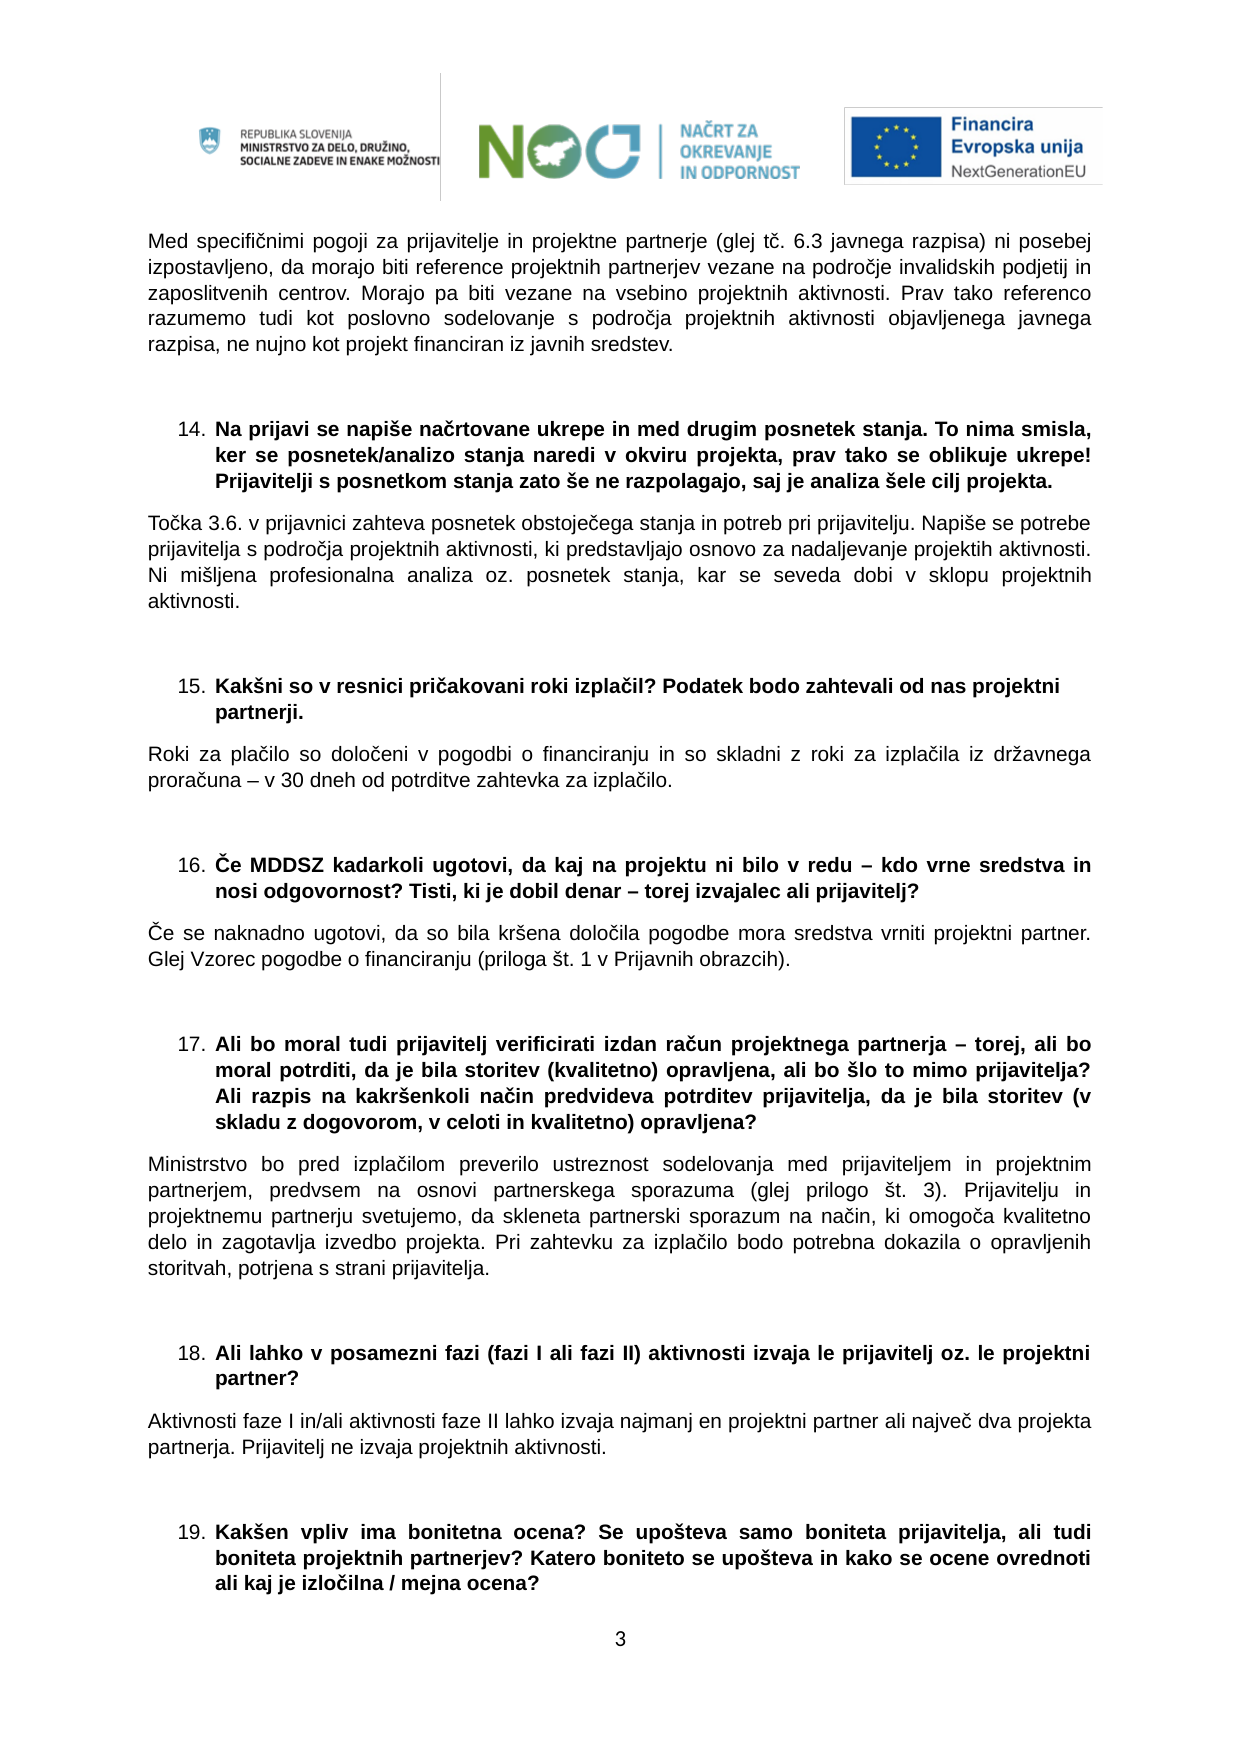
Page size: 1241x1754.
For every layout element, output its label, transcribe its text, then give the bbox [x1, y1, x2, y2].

list Če MDDSZ kadarkoli ugotovi, da kaj na projektu ni bilo v redu – kdo vrne sredstva in nosi odgovornost? Tisti, ki je dobil denar – torej izvajalec ali prijavitelj? [177, 853, 1093, 903]
list Ali bo moral tudi prijavitelj verificirati izdan račun projektnega partnerja – torej, ali bo moral potrditi, da je bila storitev (kvalitetno) opravljena, ali bo šlo to mimo prijavitelja? Ali razpis na kakršenkoli način predvideva potrditev prijavitelja, da je bila storitev (v skladu z dogovorom, v celoti in kvalitetno) opravljena? [177, 1032, 1093, 1133]
list Na prijavi se napiše načrtovane ukrepe in med drugim posnetek stanja. To nima smisla, ker se posnetek/analizo stanja naredi v okviru projekta, prav tako se oblikuje ukrepe! Prijavitelji s posnetkom stanja zato še ne razpolagajo, saj je analiza šele cilj projekta. [177, 417, 1093, 493]
text Roki za plačilo so določeni v pogodbi o financiranju in so skladni z roki za izplačila iz državnega proračuna – v 30 dneh od potrditve zahtevka za izplačilo. [148, 742, 1093, 792]
text Točka 3.6. v prijavnici zahteva posnetek obstoječega stanja in potreb pri prijavitelju. Napiše se potrebe prijavitelja s področja projektnih aktivnosti, ki predstavljajo osnovo za nadaljevanje projektih aktivnosti. Ni mišljena profesionalna analiza oz. posnetek stanja, kar se seveda dobi v sklopu projektnih aktivnosti. [148, 511, 1093, 613]
list Kakšni so v resnici pričakovani roki izplačil? Podatek bodo zahtevali od nas projektni partnerji. [177, 674, 1093, 723]
text Aktivnosti faze I in/ali aktivnosti faze II lahko izvaja najmanj en projektni partner ali največ dva projekta partnerja. Prijavitelj ne izvaja projektnih aktivnosti. [148, 1409, 1093, 1458]
picture [147, 73, 1103, 201]
text Ministrstvo bo pred izplačilom preverilo ustreznost sodelovanja med prijaviteljem in projektnim partnerjem, predvsem na osnovi partnerskega sporazuma (glej prilogo št. 3). Prijavitelju in projektnemu partnerju svetujemo, da skleneta partnerski sporazum na način, ki omogoča kvalitetno delo in zagotavlja izvedbo projekta. Pri zahtevku za izplačilo bodo potrebna dokazila o opravljenih storitvah, potrjena s strani prijavitelja. [148, 1152, 1093, 1279]
text Če se naknadno ugotovi, da so bila kršena določila pogodbe mora sredstva vrniti projektni partner. Glej Vzorec pogodbe o financiranju (priloga št. 1 v Prijavnih obrazcih). [148, 921, 1093, 971]
text Med specifičnimi pogoji za prijavitelje in projektne partnerje (glej tč. 6.3 javnega razpisa) ni posebej izpostavljeno, da morajo biti reference projektnih partnerjev vezane na področje invalidskih podjetij in zaposlitvenih centrov. Morajo pa biti vezane na vsebino projektnih aktivnosti. Prav tako referenco razumemo tudi kot poslovno sodelovanje s področja projektnih aktivnosti objavljenega javnega razpisa, ne nujno kot projekt financiran iz javnih sredstev. [148, 229, 1093, 356]
list Ali lahko v posamezni fazi (fazi I ali fazi II) aktivnosti izvaja le prijavitelj oz. le projektni partner? [177, 1340, 1093, 1390]
list Kakšen vpliv ima bonitetna ocena? Se upošteva samo boniteta prijavitelja, ali tudi boniteta projektnih partnerjev? Katero boniteto se upošteva in kako se ocene ovrednoti ali kaj je izločilna / mejna ocena? [177, 1519, 1093, 1595]
